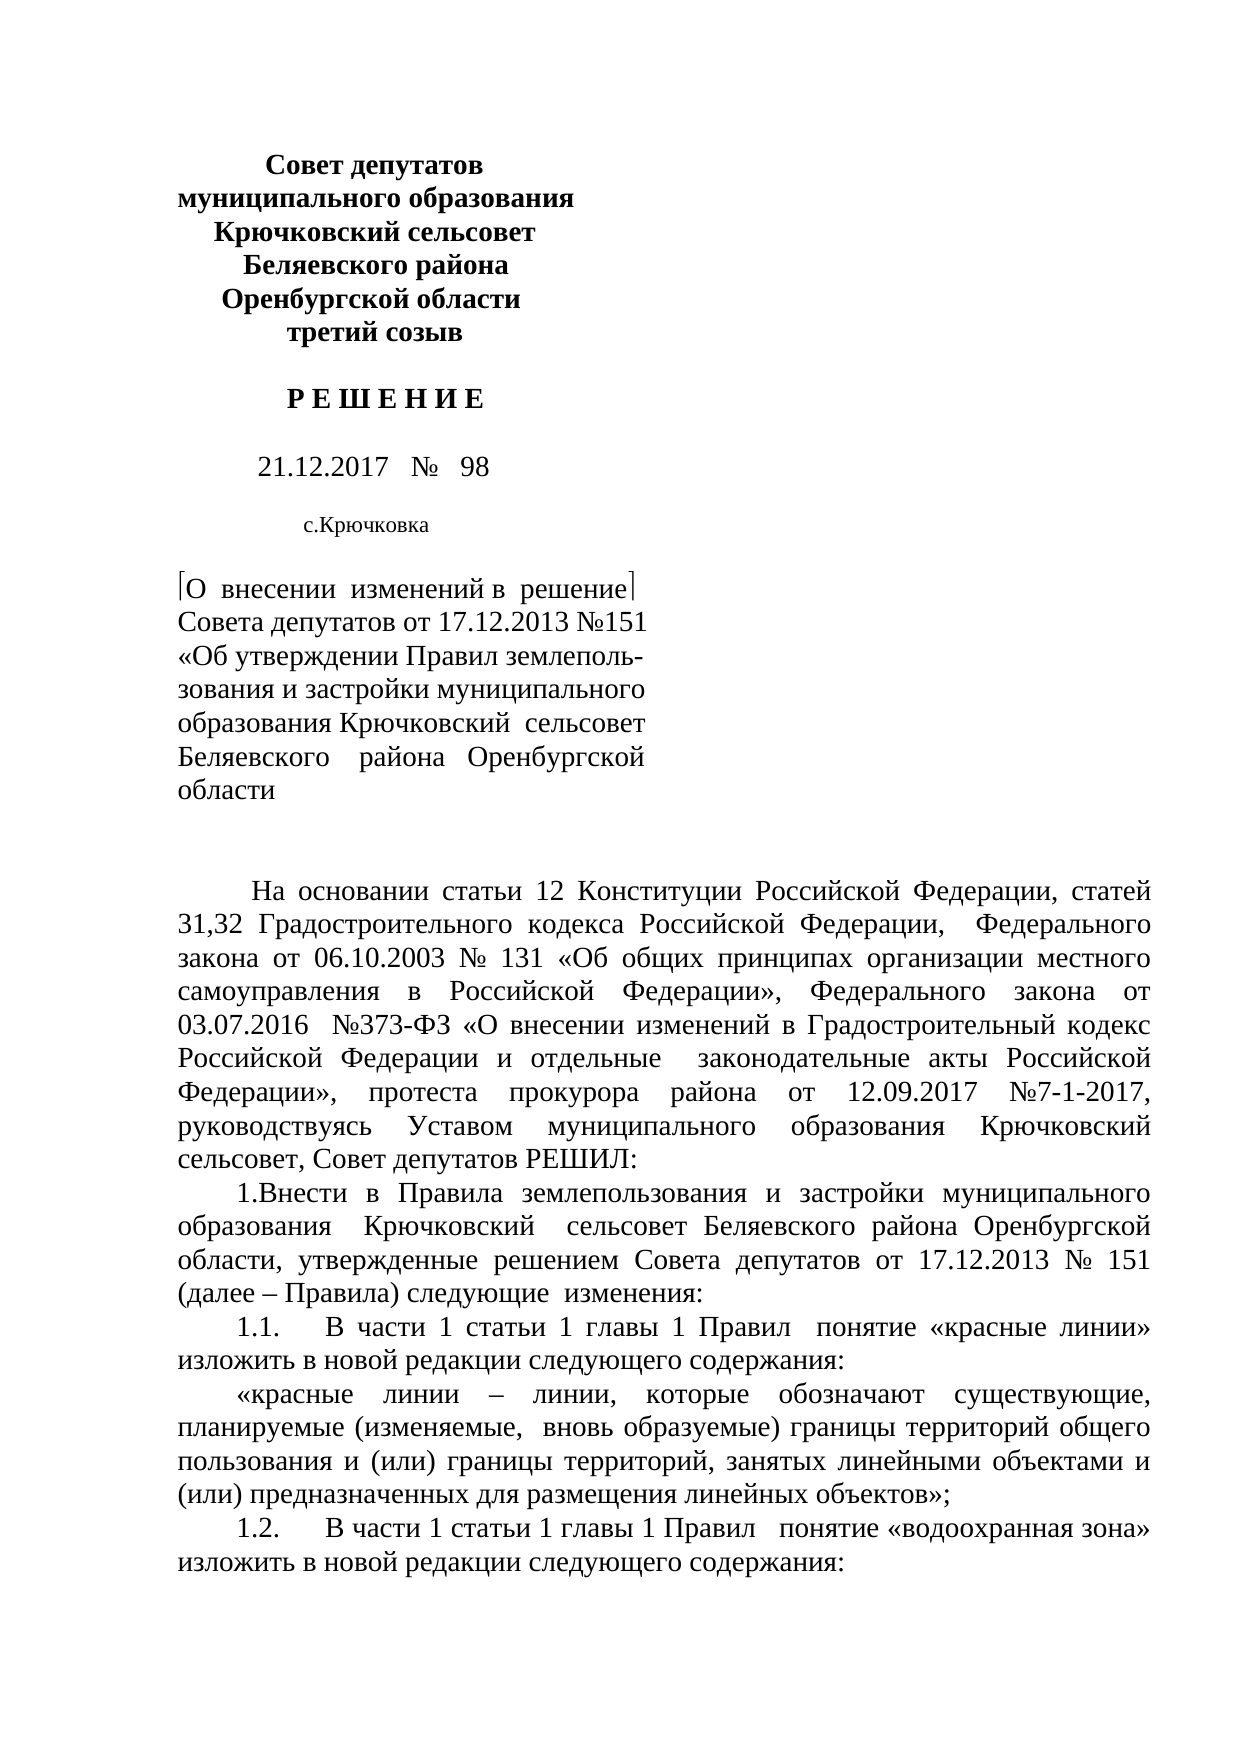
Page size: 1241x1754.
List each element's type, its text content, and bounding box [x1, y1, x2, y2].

text 21.12.2017 № 98 [177, 449, 1152, 482]
text образования Крючковский сельсовет [177, 705, 1152, 739]
text О внесении изменений в решение [177, 571, 1152, 604]
text области [177, 772, 1152, 806]
text На основании статьи 12 Конституции Российской Федерации, статей 31,32 Градостроительного кодекса Российской Федерации, Федерального закона от 06.10.2003 № 131 «Об общих принципах организации местного самоуправления в Российской Федерации», Федерального закона от 03.07.2016 №373-ФЗ «О внесении изменений в Градостроительный кодекс Российской Федерации и отдельные законодательные акты Российской Федерации», протеста прокурора района от 12.09.2017 №7-1-2017, руководствуясь Уставом муниципального образования Крючковский сельсовет, Совет депутатов РЕШИЛ: [177, 873, 1152, 1175]
text Р Е Ш Е Н И Е [177, 382, 1152, 415]
list «красные линии – линии, которые обозначают существующие, планируемые (изменяемые, вновь образуемые) границы территорий общего пользования и (или) границы территорий, занятых линейными объектами и (или) предназначенных для размещения линейных объектов»; [177, 1376, 1152, 1510]
list В части 1 статьи 1 главы 1 Правил понятие «красные линии» изложить в новой редакции следующего содержания: [177, 1309, 1152, 1376]
text зования и застройки муниципального [177, 672, 1152, 705]
text Крючковский сельсовет [177, 214, 1152, 247]
text третий созыв [177, 314, 1152, 348]
text с.Крючковка [177, 511, 1152, 537]
text Беляевского района [177, 247, 1152, 281]
text Оренбургской области [177, 281, 1152, 314]
text Совета депутатов от 17.12.2013 №151 [177, 604, 1152, 638]
text Беляевского района Оренбургской [177, 739, 1152, 772]
text Совет депутатов муниципального образования [177, 147, 1152, 214]
list В части 1 статьи 1 главы 1 Правил понятие «водоохранная зона» изложить в новой редакции следующего содержания: [177, 1510, 1152, 1577]
list 1.Внести в Правила землепользования и застройки муниципального образования Крючковский сельсовет Беляевского района Оренбургской области, утвержденные решением Совета депутатов от 17.12.2013 № 151 (далее – Правила) следующие изменения: [177, 1175, 1152, 1309]
text «Об утверждении Правил землеполь- [177, 638, 1152, 672]
